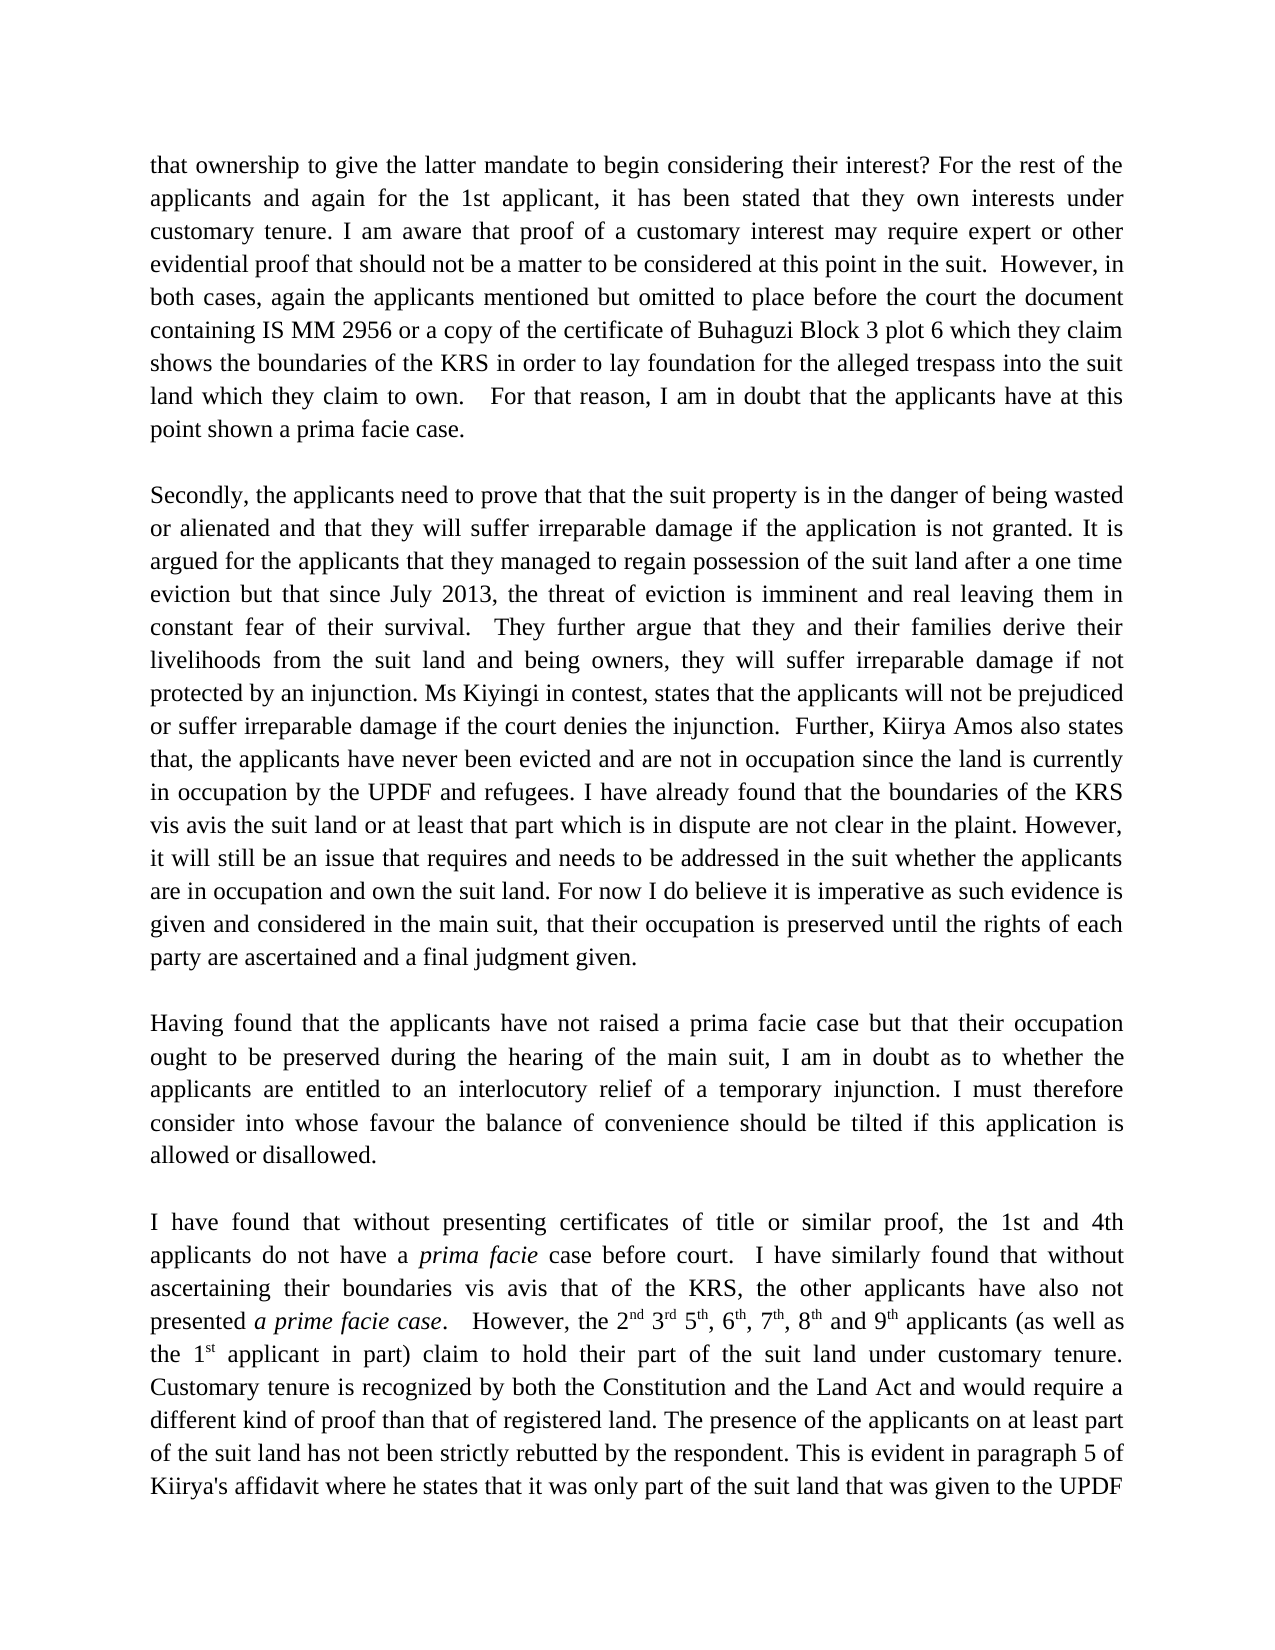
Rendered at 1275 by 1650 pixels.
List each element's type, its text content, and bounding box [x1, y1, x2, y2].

list Having found that the applicants have not raised a prima facie case but that their occupation ought to be preserved during the hearing of the main suit, I am in doubt as to whether the applicants are entitled to an interlocutory relief of a temporary injunction. I must therefore consider into whose favour the balance of convenience should be tilted if this application is allowed or disallowed. [150, 1008, 1125, 1169]
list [150, 1207, 1125, 1499]
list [150, 150, 1125, 443]
list Secondly, the applicants need to prove that that the suit property is in the danger of being wasted or alienated and that they will suffer irreparable damage if the application is not granted. It is argued for the applicants that they managed to regain possession of the suit land after a one time eviction but that since July 2013, the threat of eviction is imminent and real leaving them in constant fear of their survival. They further argue that they and their families derive their livelihoods from the suit land and being owners, they will suffer irreparable damage if not protected by an injunction. Ms Kiyingi in contest, states that the applicants will not be prejudiced or suffer irreparable damage if the court denies the injunction. Further, Kiirya Amos also states that, the applicants have never been evicted and are not in occupation since the land is currently in occupation by the UPDF and refugees. I have already found that the boundaries of the KRS vis avis the suit land or at least that part which is in dispute are not clear in the plaint. However, it will still be an issue that requires and needs to be addressed in the suit whether the applicants are in occupation and own the suit land. For now I do believe it is imperative as such evidence is given and considered in the main suit, that their occupation is preserved until the rights of each party are ascertained and a final judgment given. [150, 480, 1125, 971]
